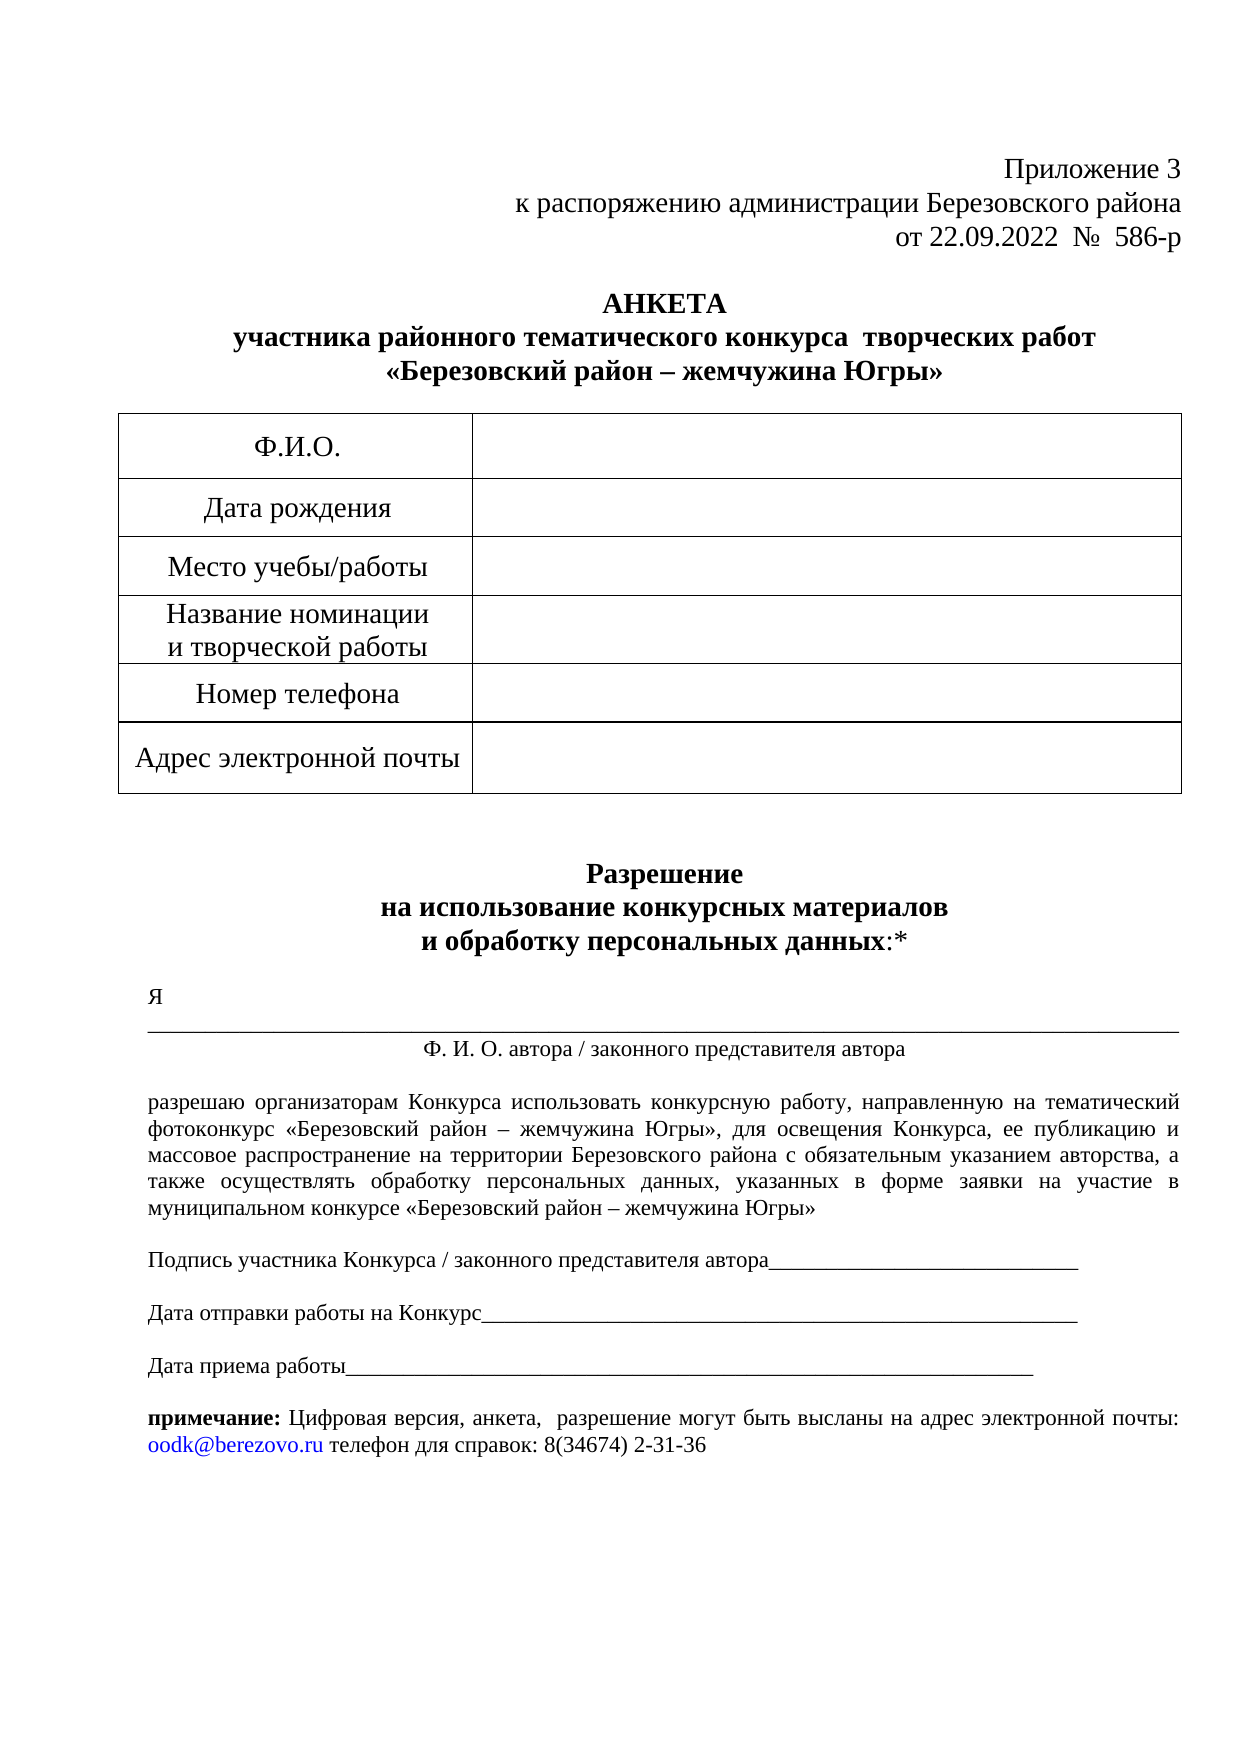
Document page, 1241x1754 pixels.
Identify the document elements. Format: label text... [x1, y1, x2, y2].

text Приложение 3 [148, 152, 1181, 185]
table_cell [473, 537, 1181, 595]
text к распоряжению администрации Березовского района [148, 185, 1181, 219]
table_cell [473, 596, 1181, 663]
text Подпись участника Конкурса / законного представителя автора___________________________ [148, 1246, 1181, 1273]
table_header Ф.И.О. [119, 414, 472, 478]
text от 22.09.2022 № 586-р [148, 219, 1181, 252]
text «Березовский район – жемчужина Югры» [148, 353, 1181, 386]
text и обработку персональных данных:* [148, 923, 1181, 956]
text Я __________________________________________________________________________________________ [148, 983, 1181, 1036]
table_cell Номер телефона [119, 664, 472, 721]
text АНКЕТА [148, 286, 1181, 319]
text на использование конкурсных материалов [148, 889, 1181, 923]
table_cell Место учебы/работы [119, 537, 472, 595]
table_cell Дата рождения [119, 479, 472, 536]
text разрешаю организаторам Конкурса использовать конкурсную работу, направленную на тематический фотоконкурс «Березовский район – жемчужина Югры», для освещения Конкурса, ее публикацию и массовое распространение на территории Березовского района с обязательным указанием авторства, а также осуществлять обработку персональных данных, указанных в форме заявки на участие в муниципальном конкурсе «Березовский район – жемчужина Югры» [148, 1088, 1181, 1220]
table_cell Адрес электронной почты [119, 723, 472, 792]
table_cell [473, 723, 1181, 792]
text Дата отправки работы на Конкурс____________________________________________________ [148, 1299, 1181, 1325]
table_cell [473, 479, 1181, 536]
table_header [473, 414, 1181, 478]
text примечание: Цифровая версия, анкета, разрешение могут быть высланы на адрес электронной почты: oodk@berezovo.ru телефон для справок: 8(34674) 2-31-36 [148, 1404, 1181, 1457]
text Разрешение [148, 856, 1181, 889]
text участника районного тематического конкурса творческих работ [148, 319, 1181, 353]
table_cell Название номинации и творческой работы [119, 596, 472, 663]
table_cell [473, 664, 1181, 721]
text Ф. И. О. автора / законного представителя автора [148, 1036, 1181, 1062]
text Дата приема работы____________________________________________________________ [148, 1352, 1181, 1378]
